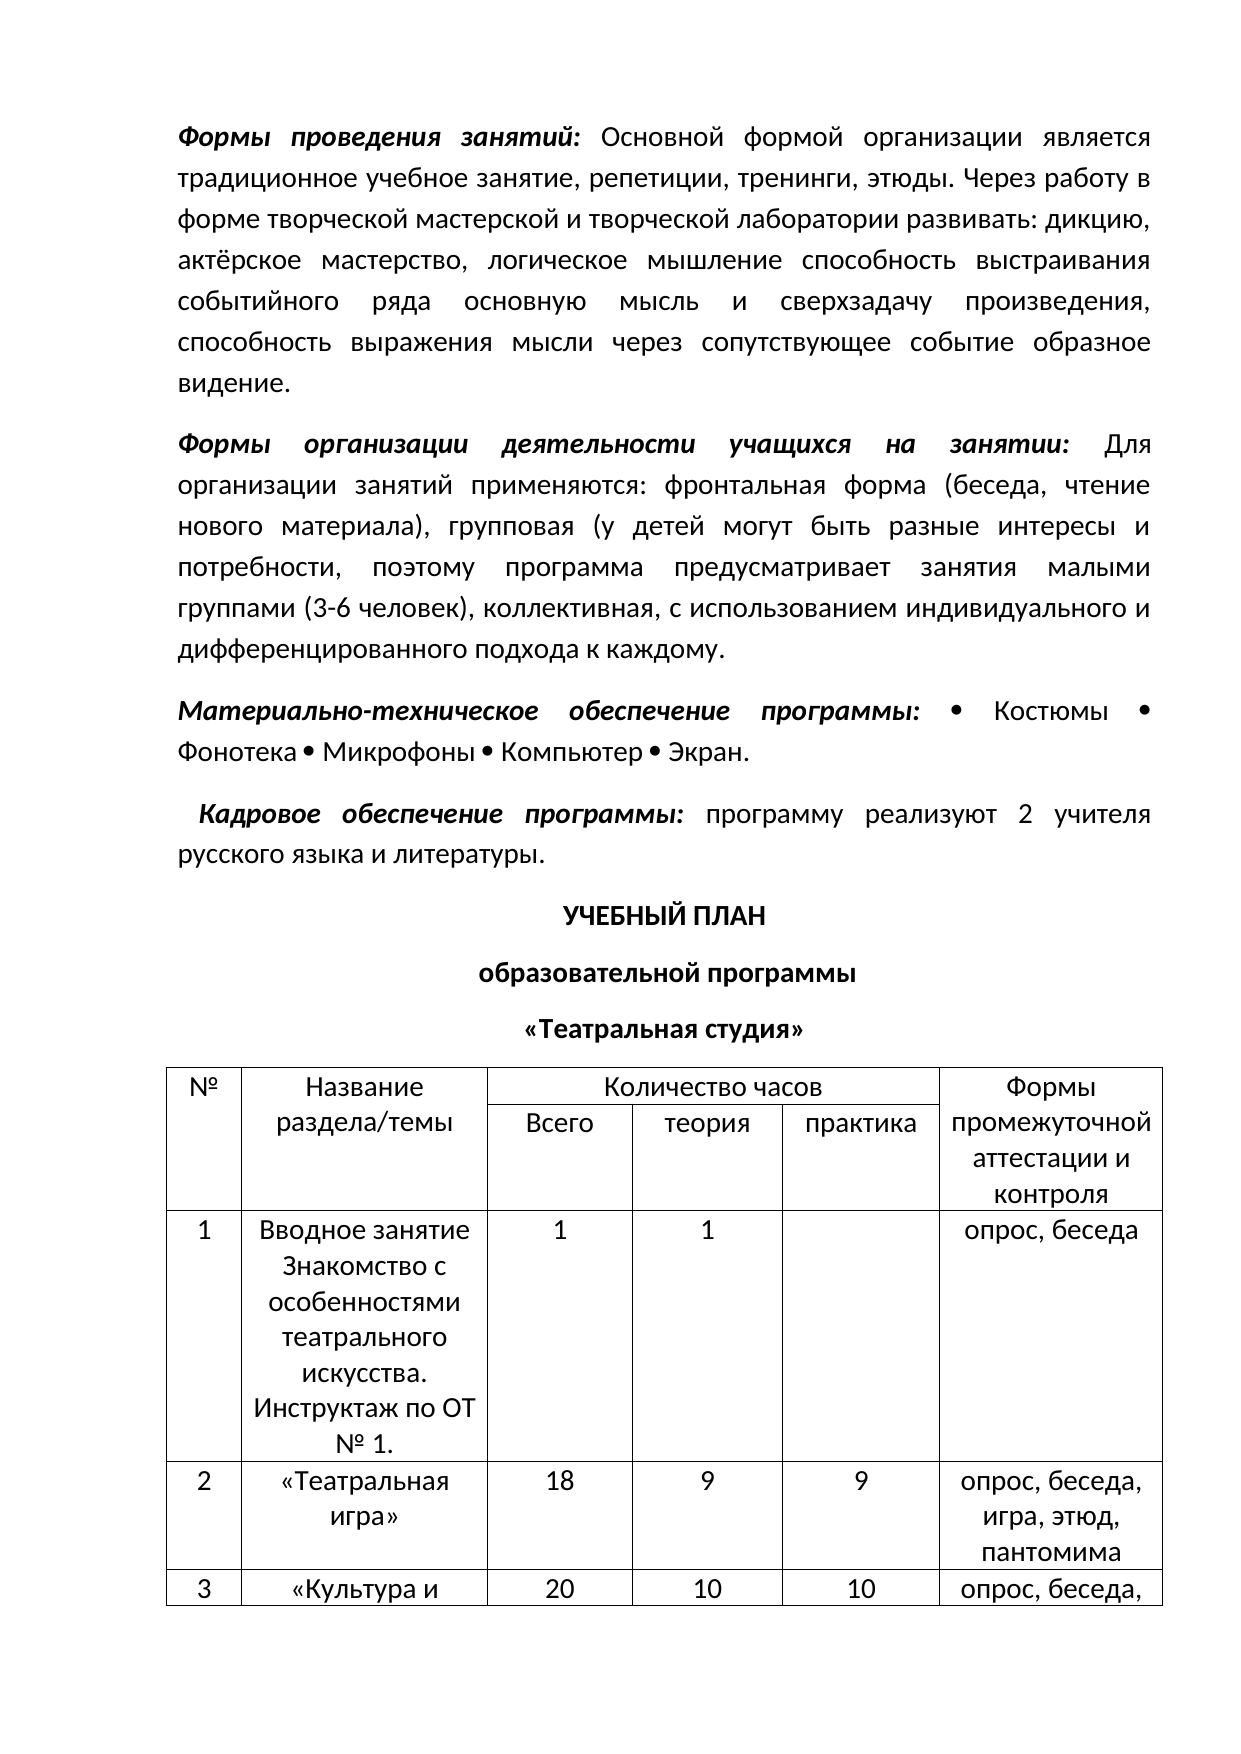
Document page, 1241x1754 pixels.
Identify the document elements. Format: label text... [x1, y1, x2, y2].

text Материально-техническое обеспечение программы: Костюмы Фонотека Микрофоны Компьютер Экран. [177, 692, 1152, 768]
text УЧЕБНЫЙ ПЛАН [177, 897, 1152, 933]
table_cell 10 [783, 1570, 939, 1605]
table_cell опрос, беседа, игра, этюд, пантомима [940, 1462, 1162, 1569]
table_cell 2 [167, 1462, 241, 1569]
table_header Название раздела/темы [242, 1068, 487, 1210]
table_cell [783, 1211, 939, 1461]
table_header Формы промежуточной аттестации и контроля [940, 1068, 1162, 1210]
table_cell 18 [488, 1462, 632, 1569]
text Кадровое обеспечение программы: программу реализуют 2 учителя русского языка и литературы. [177, 795, 1152, 871]
table_cell теория [633, 1105, 782, 1210]
table_cell 3 [167, 1570, 241, 1605]
table_cell 20 [488, 1570, 632, 1605]
table_cell опрос, беседа [940, 1211, 1162, 1461]
table_header Количество часов [488, 1068, 939, 1103]
table_cell «Театральная игра» [242, 1462, 487, 1569]
table_cell 9 [783, 1462, 939, 1569]
text образовательной программы [177, 954, 1152, 989]
text Формы организации деятельности учащихся на занятии: Для организации занятий применяются: фронтальная форма (беседа, чтение нового материала), групповая (у детей могут быть разные интересы и потребности, поэтому программа предусматривает занятия малыми группами (3-6 человек), коллективная, с использованием индивидуального и дифференцированного подхода к каждому. [177, 426, 1152, 666]
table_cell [242, 1570, 487, 1605]
table_cell практика [783, 1105, 939, 1210]
table_cell 9 [633, 1462, 782, 1569]
text «Театральная студия» [177, 1010, 1152, 1046]
table_cell 1 [167, 1211, 241, 1461]
table_cell Вводное занятие Знакомство с особенностями театрального искусства. Инструктаж по ОТ № 1. [242, 1211, 487, 1461]
table_cell 10 [633, 1570, 782, 1605]
text Формы проведения занятий: Основной формой организации является традиционное учебное занятие, репетиции, тренинги, этюды. Через работу в форме творческой мастерской и творческой лаборатории развивать: дикцию, актёрское мастерство, логическое мышление способность выстраивания событийного ряда основную мысль и сверхзадачу произведения, способность выражения мысли через сопутствующее событие образное видение. [177, 118, 1152, 399]
table_cell 1 [633, 1211, 782, 1461]
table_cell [940, 1570, 1162, 1605]
table_cell Всего [488, 1105, 632, 1210]
table_header № [167, 1068, 241, 1210]
table_cell 1 [488, 1211, 632, 1461]
